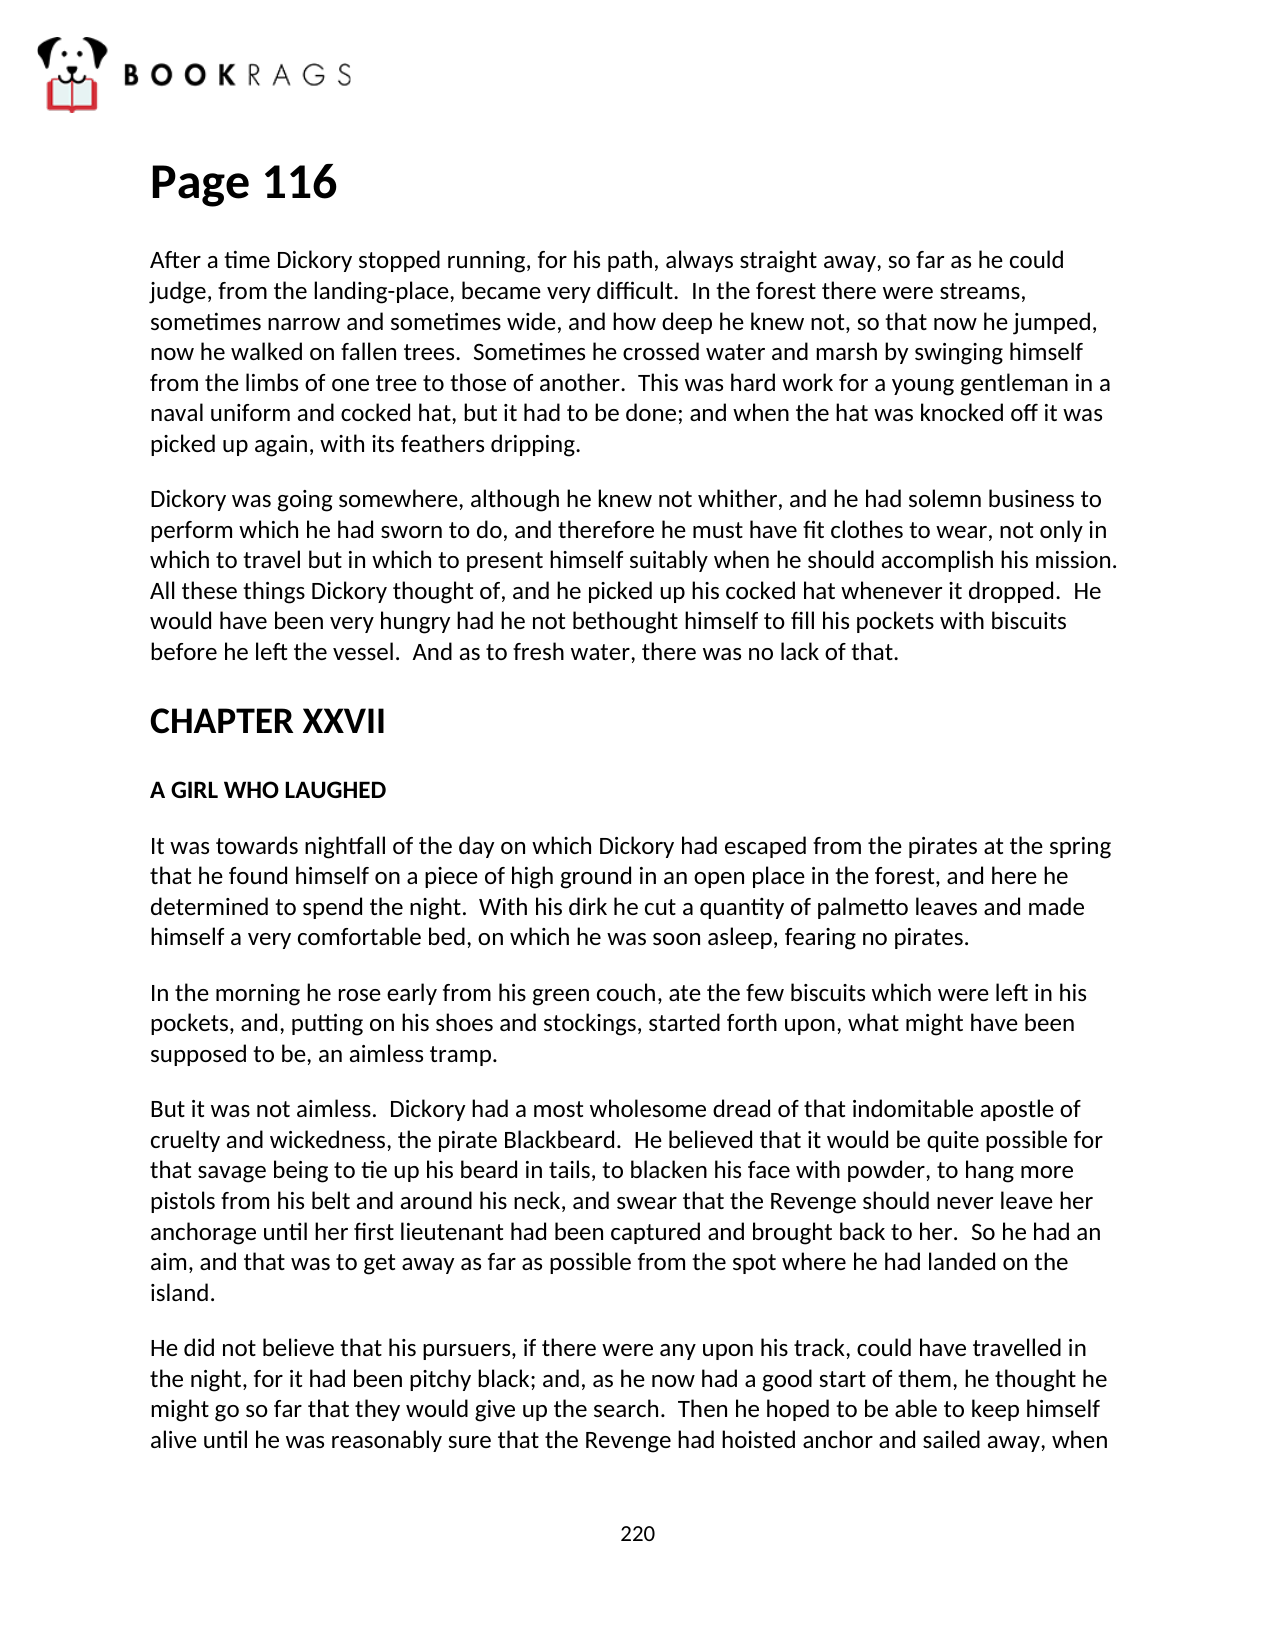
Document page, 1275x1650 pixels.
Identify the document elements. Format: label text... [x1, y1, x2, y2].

text Page 116 [150, 150, 1125, 211]
text But it was not aimless. Dickory had a most wholesome dread of that indomitable apostle of cruelty and wickedness, the pirate Blackbeard. He believed that it would be quite possible for that savage being to tie up his beard in tails, to blacken his face with powder, to hang more pistols from his belt and around his neck, and swear that the Revenge should never leave her anchorage until her first lieutenant had been captured and brought back to her. So he had an aim, and that was to get away as far as possible from the spot where he had landed on the island. [150, 1094, 1125, 1307]
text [150, 1332, 1125, 1454]
text A GIRL WHO LAUGHED [150, 774, 1125, 805]
text Dickory was going somewhere, although he knew not whither, and he had solemn business to perform which he had sworn to do, and therefore he must have fit clothes to wear, not only in which to travel but in which to present himself suitably when he should accomplish his mission. All these things Dickory thought of, and he picked up his cocked hat whenever it dropped. He would have been very hungry had he not bethought himself to fill his pockets with biscuits before he left the vessel. And as to fresh water, there was no lack of that. [150, 483, 1125, 666]
text CHAPTER XXVII [150, 697, 1125, 743]
text After a time Dickory stopped running, for his path, always straight away, so far as he could judge, from the landing-place, became very difficult. In the forest there were streams, sometimes narrow and sometimes wide, and how deep he knew not, so that now he jumped, now he walked on fallen trees. Sometimes he crossed water and marsh by swinging himself from the limbs of one tree to those of another. This was hard work for a young gentleman in a naval uniform and cocked hat, but it had to be done; and when the hat was knocked off it was picked up again, with its feathers dripping. [150, 244, 1125, 458]
text In the morning he rose early from his green couch, ate the few biscuits which were left in his pockets, and, putting on his shoes and stockings, started forth upon, what might have been supposed to be, an aimless tramp. [150, 977, 1125, 1069]
text It was towards nightfall of the day on which Dickory had escaped from the pirates at the spring that he found himself on a piece of high ground in an open place in the forest, and here he determined to spend the night. With his dirk he cut a quantity of palmetto leaves and made himself a very comfortable bed, on which he was soon asleep, fearing no pirates. [150, 830, 1125, 952]
picture [37, 37, 351, 113]
